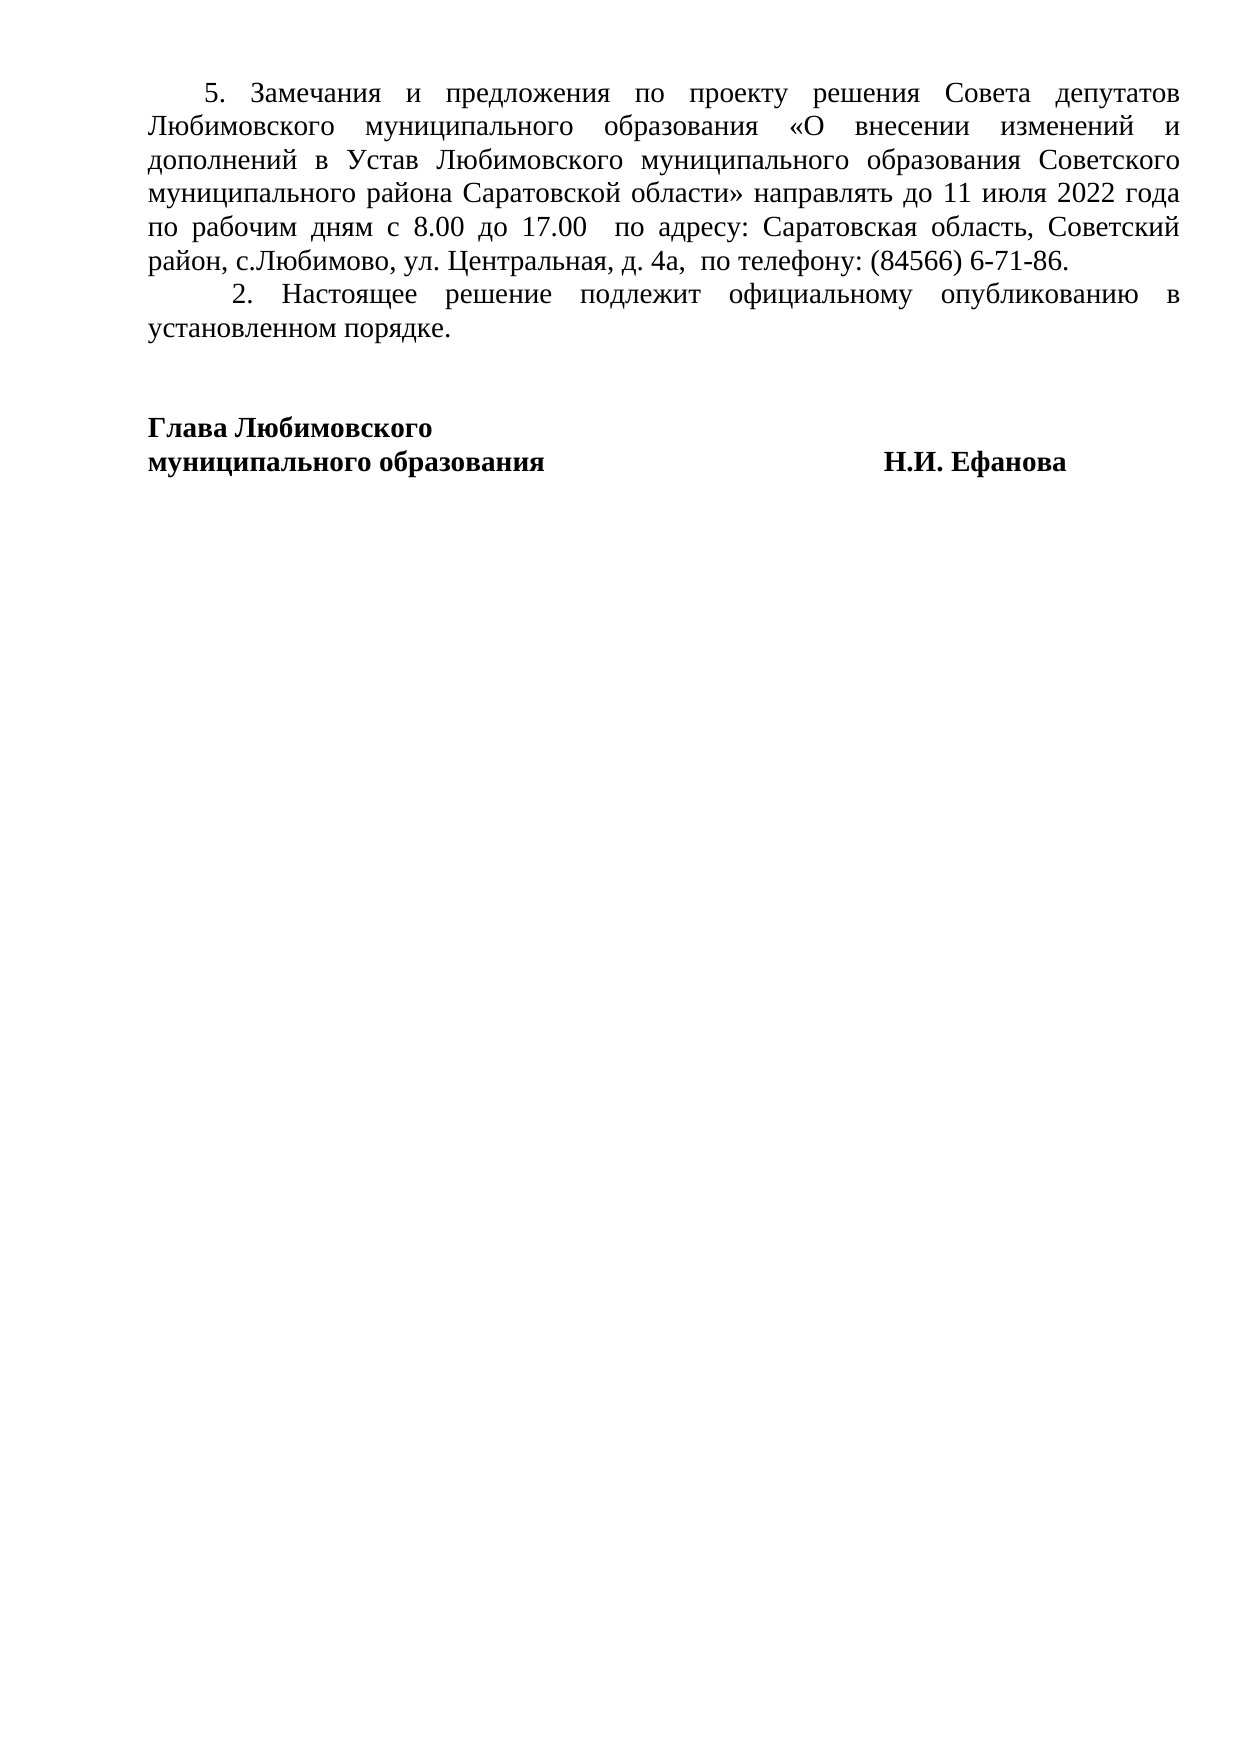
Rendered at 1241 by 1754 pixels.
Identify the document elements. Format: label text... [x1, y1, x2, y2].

text 5. Замечания и предложения по проекту решения Совета депутатов Любимовского муниципального образования «О внесении изменений и дополнений в Устав Любимовского муниципального образования Советского муниципального района Саратовской области» направлять до 11 июля 2022 года по рабочим дням с 8.00 до 17.00 по адресу: Саратовская область, Советский район, с.Любимово, ул. Центральная, д. 4а, по телефону: (84566) 6-71-86. [148, 75, 1181, 276]
text муниципального образования Н.И. Ефанова [148, 444, 1181, 477]
text 2. Настоящее решение подлежит официальному опубликованию в установленном порядке. [148, 276, 1181, 343]
text Глава Любимовского [148, 410, 1181, 444]
